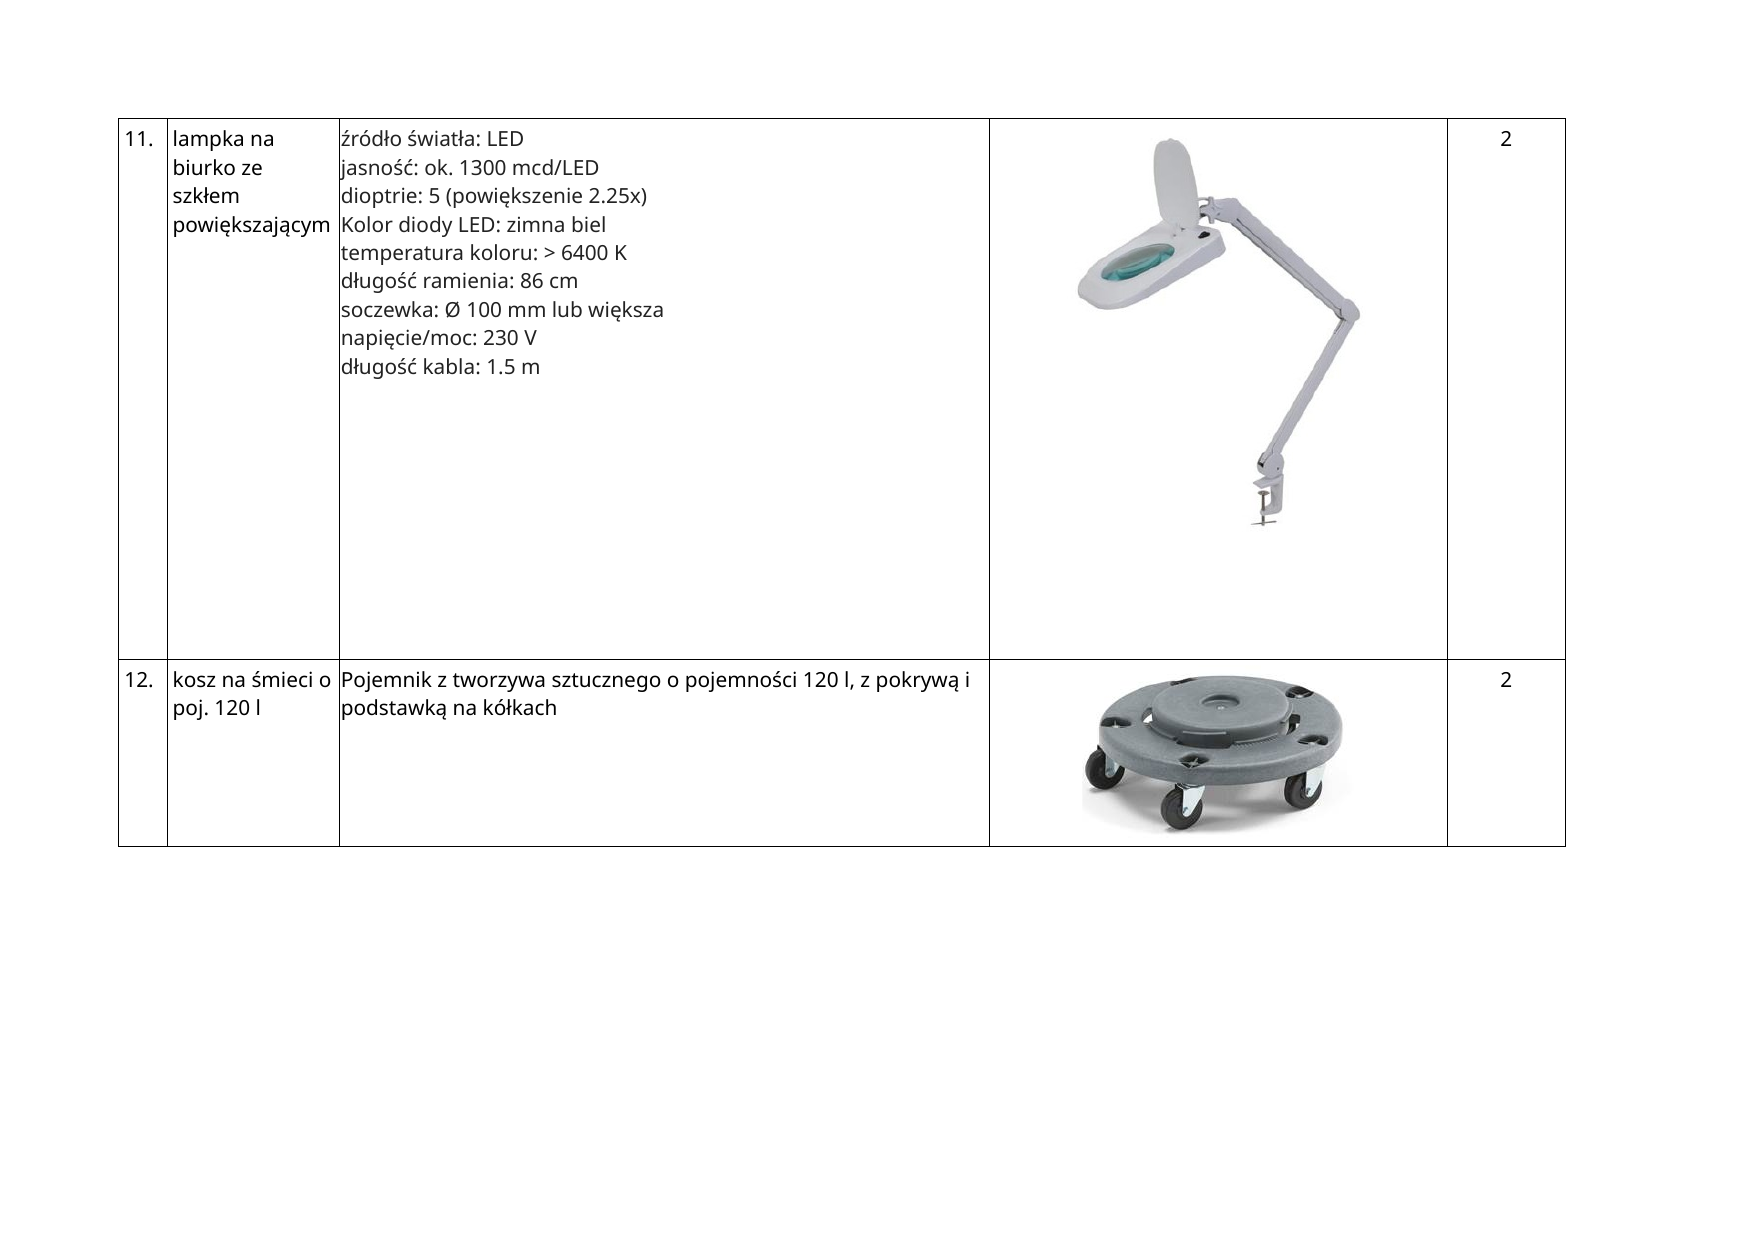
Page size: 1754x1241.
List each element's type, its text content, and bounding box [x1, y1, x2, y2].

table_cell źródło światła: LED jasność: ok. 1300 mcd/LED dioptrie: 5 (powiększenie 2.25x) Kolor diody LED: zimna biel temperatura koloru: > 6400 K długość ramienia: 86 cm soczewka: Ø 100 mm lub większa napięcie/moc: 230 V długość kabla: 1.5 m [340, 119, 989, 659]
table_cell Pojemnik z tworzywa sztucznego o pojemności 120 l, z pokrywą i podstawką na kółkach [340, 660, 989, 846]
table_cell 2 [1448, 119, 1565, 659]
table_cell 12. [119, 660, 167, 846]
table_cell 2 [1448, 660, 1565, 846]
picture [1082, 665, 1354, 841]
table_cell kosz na śmieci o poj. 120 l [168, 660, 339, 846]
table_cell lampka na biurko ze szkłem powiększającym [168, 119, 339, 659]
picture [1066, 124, 1370, 533]
table_cell [990, 660, 1447, 846]
table_cell [990, 119, 1447, 659]
table_cell 11. [119, 119, 167, 659]
